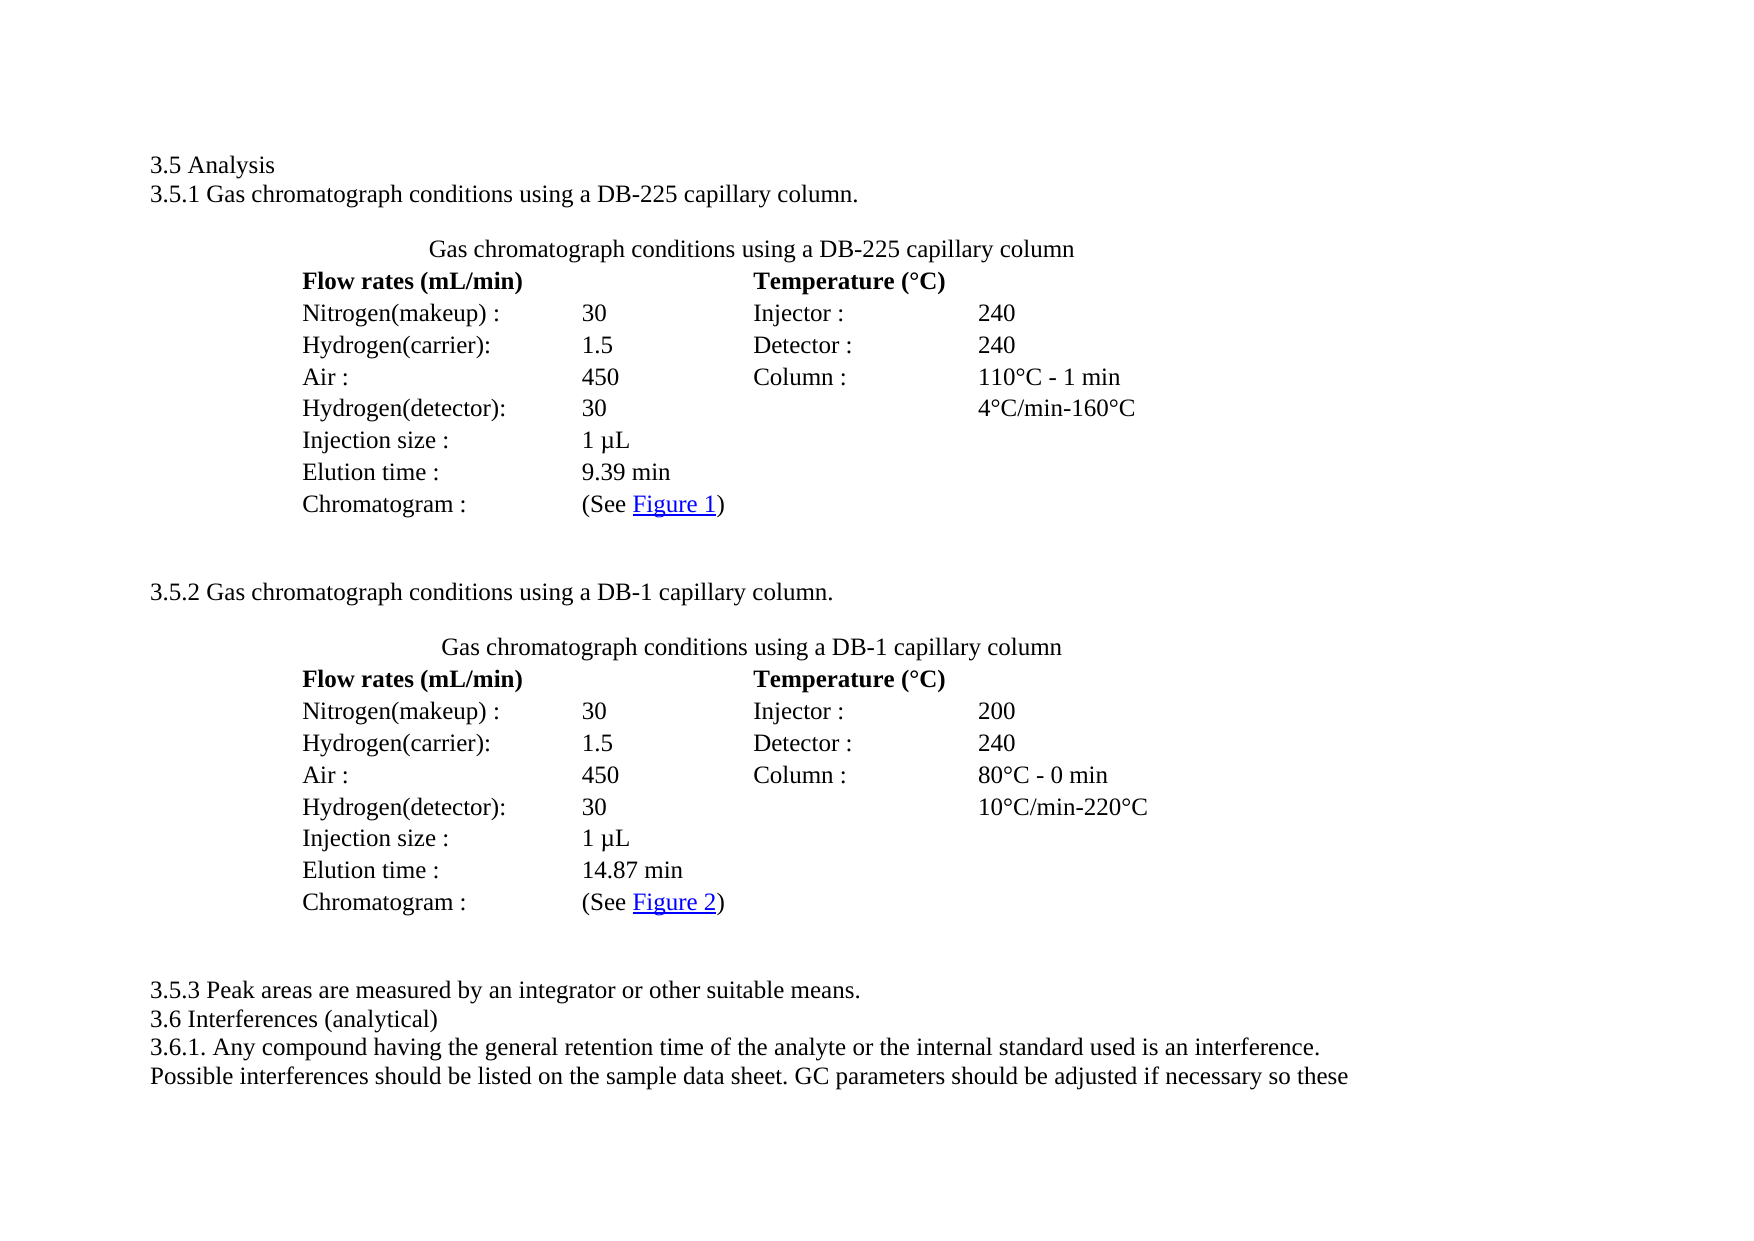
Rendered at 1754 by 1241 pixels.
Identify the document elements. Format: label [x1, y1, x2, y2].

table_cell [150, 150, 1353, 1090]
